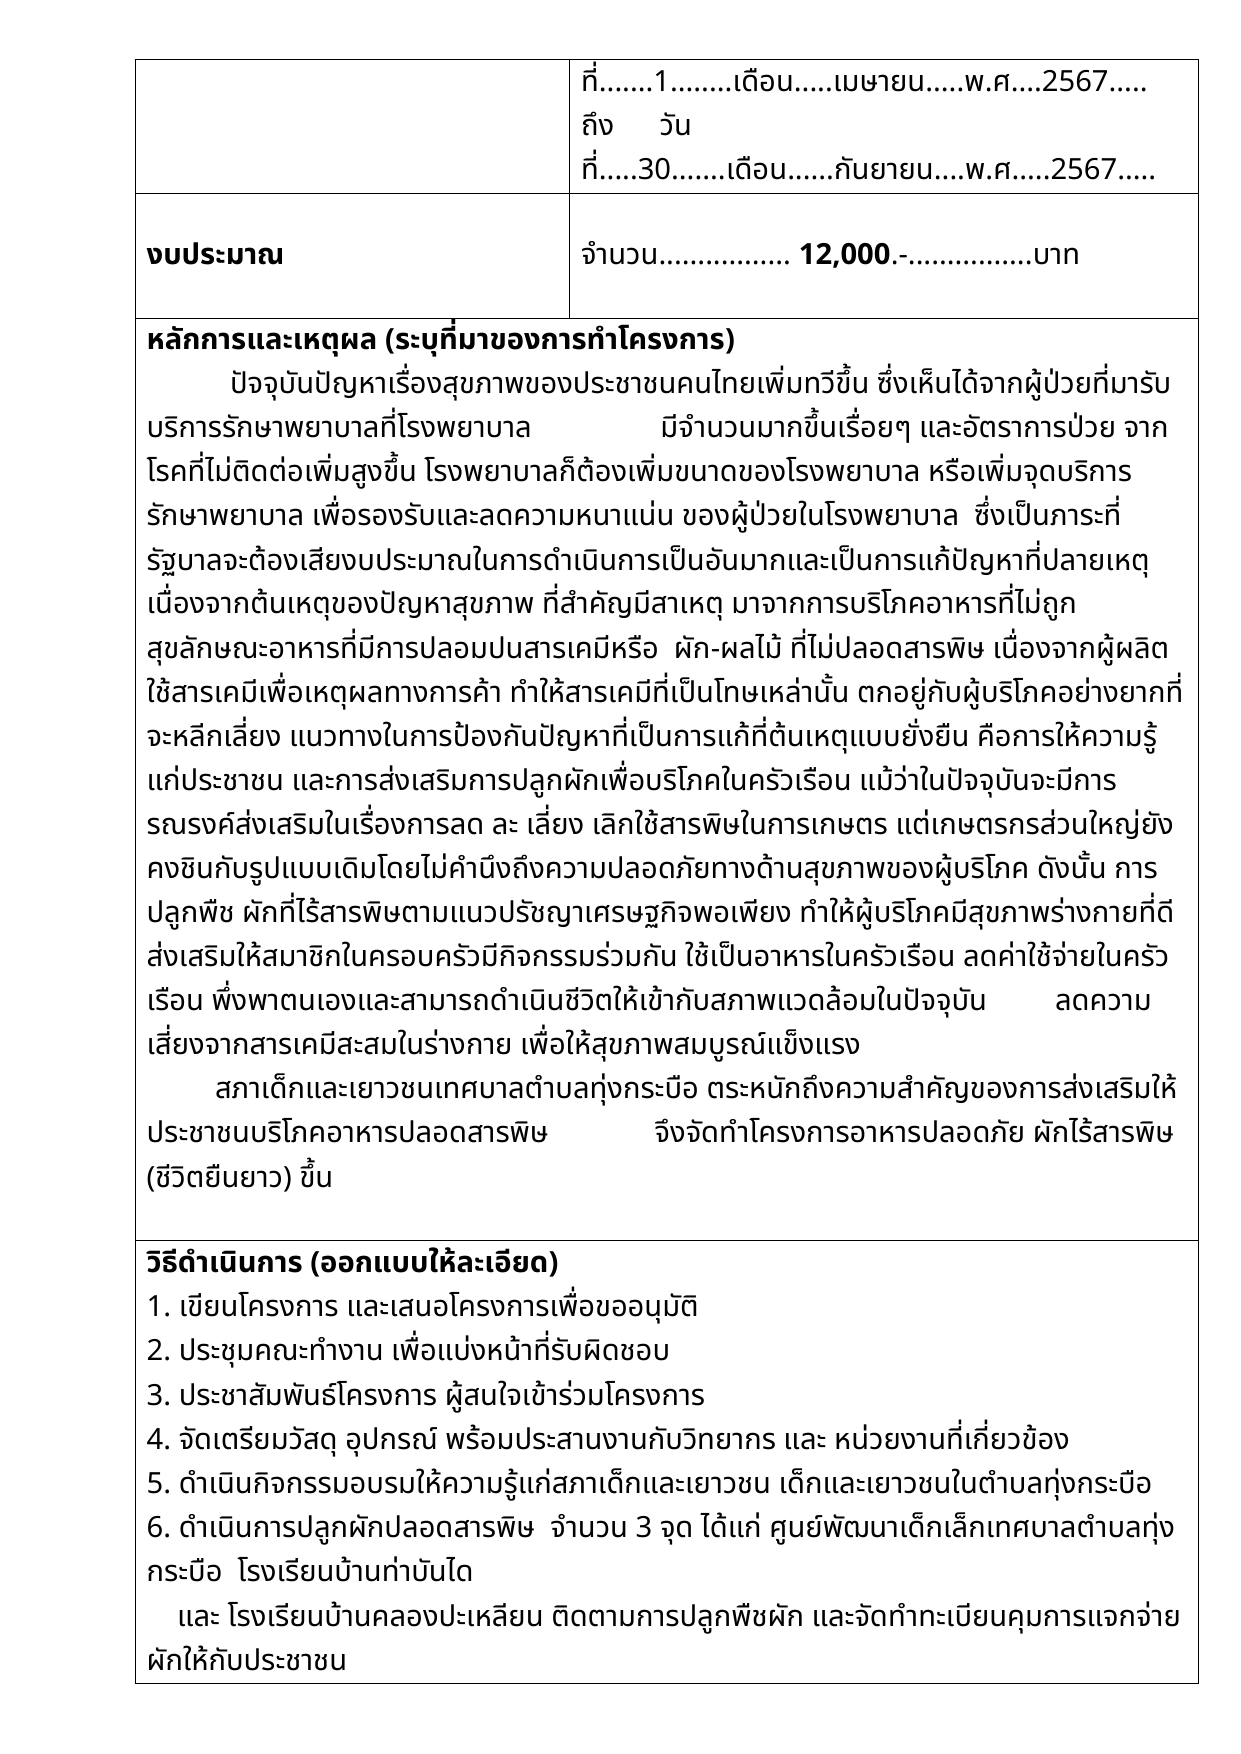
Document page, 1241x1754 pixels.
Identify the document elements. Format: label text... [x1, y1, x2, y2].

table_cell งบประมาณ [136, 194, 569, 317]
table_cell หลักการและเหตุผล (ระบุที่มาของการทำโครงการ) ปัจจุบันปัญหาเรื่องสุขภาพของประชาชนคนไทยเพิ่มทวีขึ้น ซึ่งเห็นได้จากผู้ป่วยที่มารับบริการรักษาพยาบาลที่โรงพยาบาล มีจำนวนมากขึ้นเรื่อยๆ และอัตราการป่วย จากโรคที่ไม่ติดต่อเพิ่มสูงขึ้น โรงพยาบาลก็ต้องเพิ่มขนาดของโรงพยาบาล หรือเพิ่มจุดบริการรักษาพยาบาล เพื่อรองรับและลดความหนาแน่น ของผู้ป่วยในโรงพยาบาล ซึ่งเป็นภาระที่รัฐบาลจะต้องเสียงบประมาณในการดำเนินการเป็นอันมากและเป็นการแก้ปัญหาที่ปลายเหตุ เนื่องจากต้นเหตุของปัญหาสุขภาพ ที่สำคัญมีสาเหตุ มาจากการบริโภคอาหารที่ไม่ถูกสุขลักษณะอาหารที่มีการปลอมปนสารเคมีหรือ ผัก-ผลไม้ ที่ไม่ปลอดสารพิษ เนื่องจากผู้ผลิตใช้สารเคมีเพื่อเหตุผลทางการค้า ทำให้สารเคมีที่เป็นโทษเหล่านั้น ตกอยู่กับผู้บริโภคอย่างยากที่จะหลีกเลี่ยง แนวทางในการป้องกันปัญหาที่เป็นการแก้ที่ต้นเหตุแบบยั่งยืน คือการให้ความรู้แก่ประชาชน และการส่งเสริมการปลูกผักเพื่อบริโภคในครัวเรือน แม้ว่าในปัจจุบันจะมีการรณรงค์ส่งเสริมในเรื่องการลด ละ เลี่ยง เลิกใช้สารพิษในการเกษตร แต่เกษตรกรส่วนใหญ่ยังคงชินกับรูปแบบเดิมโดยไม่คำนึงถึงความปลอดภัยทางด้านสุขภาพของผู้บริโภค ดังนั้น การปลูกพืช ผักที่ไร้สารพิษตามแนวปรัชญาเศรษฐกิจพอเพียง ทำให้ผู้บริโภคมีสุขภาพร่างกายที่ดี ส่งเสริมให้สมาชิกในครอบครัวมีกิจกรรมร่วมกัน ใช้เป็นอาหารในครัวเรือน ลดค่าใช้จ่ายในครัวเรือน พึ่งพาตนเองและสามารถดำเนินชีวิตให้เข้ากับสภาพแวดล้อมในปัจจุบัน ลดความเสี่ยงจากสารเคมีสะสมในร่างกาย เพื่อให้สุขภาพสมบูรณ์แข็งแรง สภาเด็กและเยาวชนเทศบาลตำบลทุ่งกระบือ ตระหนักถึงความสำคัญของการส่งเสริมให้ประชาชนบริโภคอาหารปลอดสารพิษ จึงจัดทำโครงการอาหารปลอดภัย ผักไร้สารพิษ (ชีวิตยืนยาว) ขึ้น [136, 319, 1198, 1240]
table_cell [136, 1241, 1198, 1683]
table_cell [136, 60, 569, 193]
table_cell จำนวน................. 12,000.-................บาท [570, 194, 1198, 317]
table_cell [570, 60, 1198, 193]
